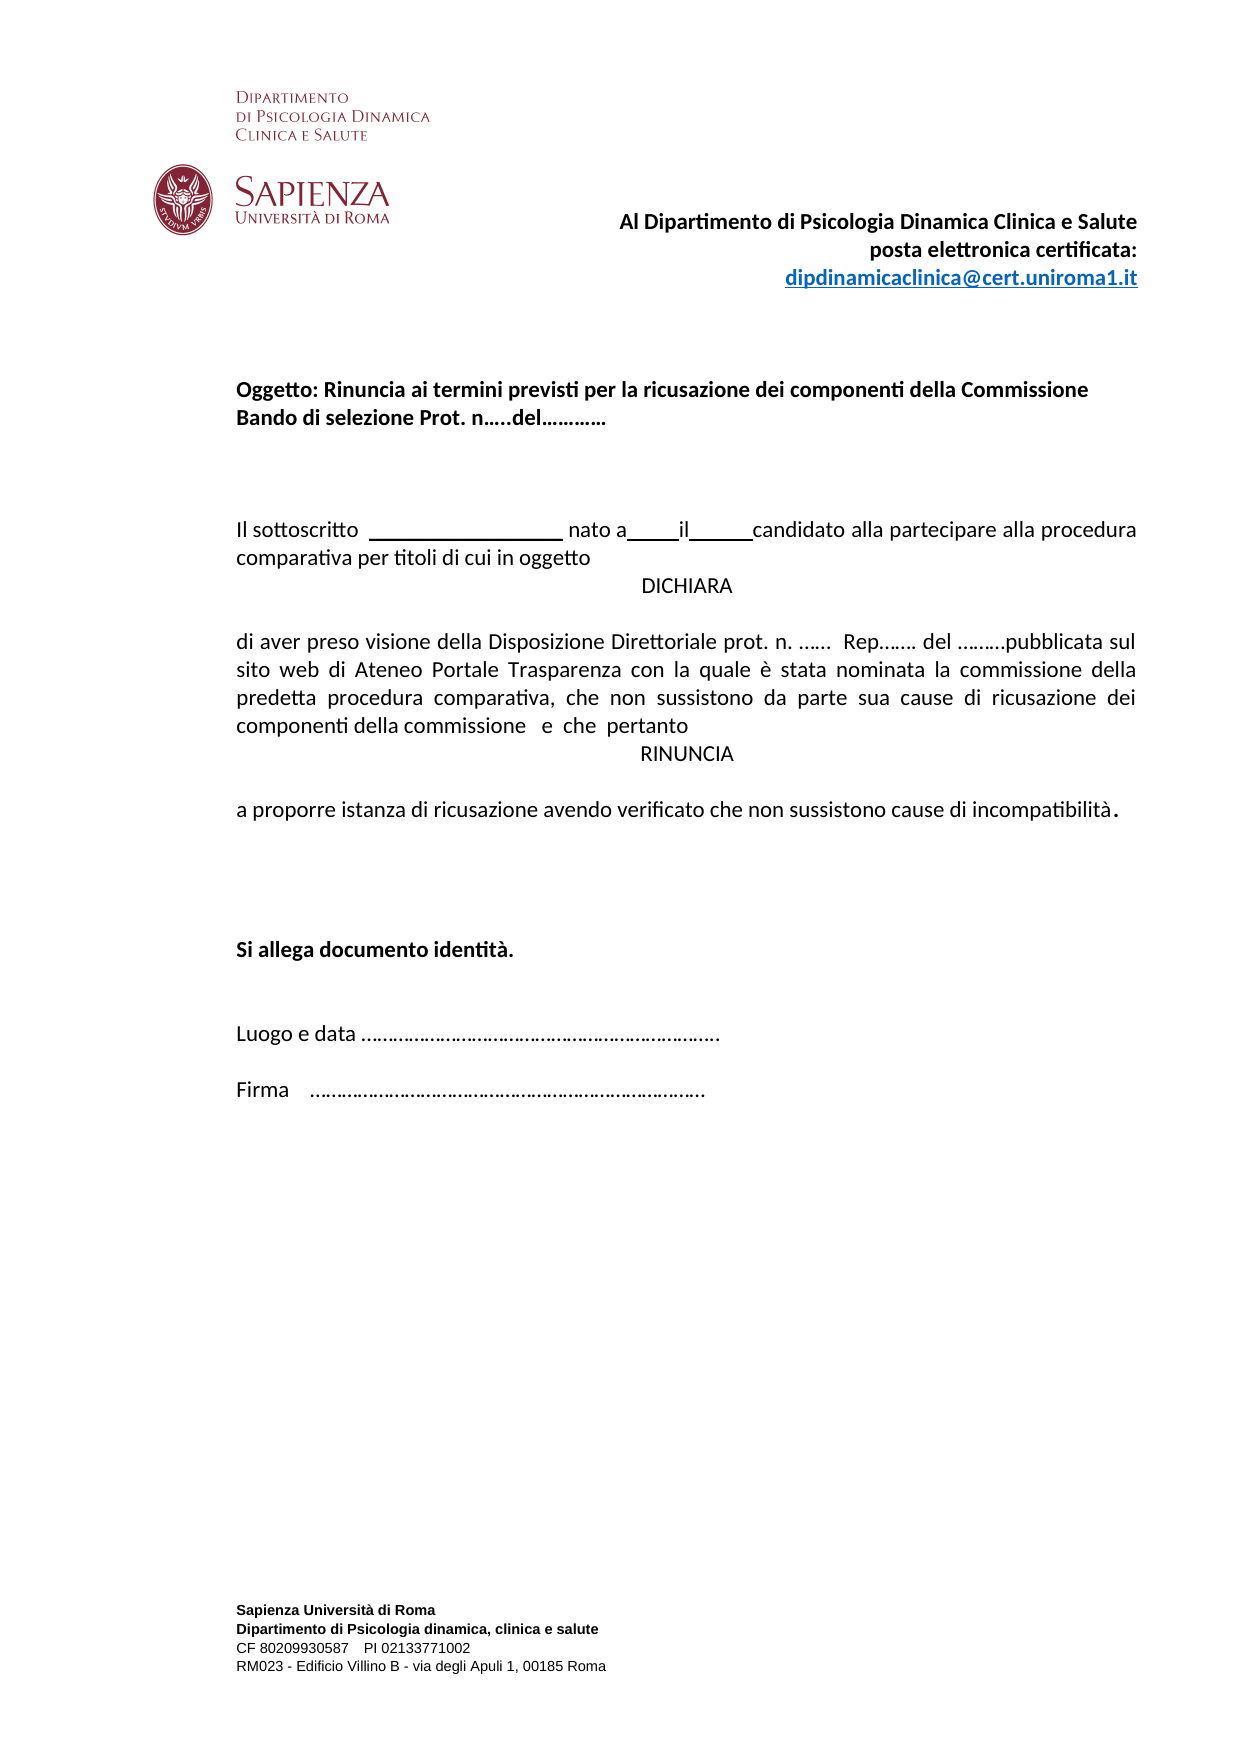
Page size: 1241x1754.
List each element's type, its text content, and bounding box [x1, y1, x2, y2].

text Luogo e data ………………………………………………………….. [236, 1019, 1138, 1047]
text Oggetto: Rinuncia ai termini previsti per la ricusazione dei componenti della Commissione [236, 375, 1138, 403]
text di aver preso visione della Disposizione Direttoriale prot. n. …… Rep……. del ………pubblicata sul sito web di Ateneo Portale Trasparenza con la quale è stata nominata la commissione della predetta procedura comparativa, che non sussistono da parte sua cause di ricusazione dei componenti della commissione e che pertanto [236, 627, 1138, 739]
text posta elettronica certificata: [251, 235, 1138, 263]
picture [0, 0, 501, 294]
text Bando di selezione Prot. n…..del………… [236, 403, 1138, 431]
text Al Dipartimento di Psicologia Dinamica Clinica e Salute [251, 207, 1138, 235]
text Il sottoscritto _________________ nato a il candidato alla partecipare alla procedura comparativa per titoli di cui in oggetto [236, 515, 1138, 571]
text a proporre istanza di ricusazione avendo verificato che non sussistono cause di incompatibilità. [236, 795, 1138, 823]
text Firma ………………………………………………………………… [236, 1075, 1138, 1103]
text RINUNCIA [236, 739, 1138, 767]
text DICHIARA [236, 571, 1138, 599]
text dipdinamicaclinica@cert.uniroma1.it [251, 263, 1138, 291]
text Si allega documento identità. [236, 935, 1138, 963]
